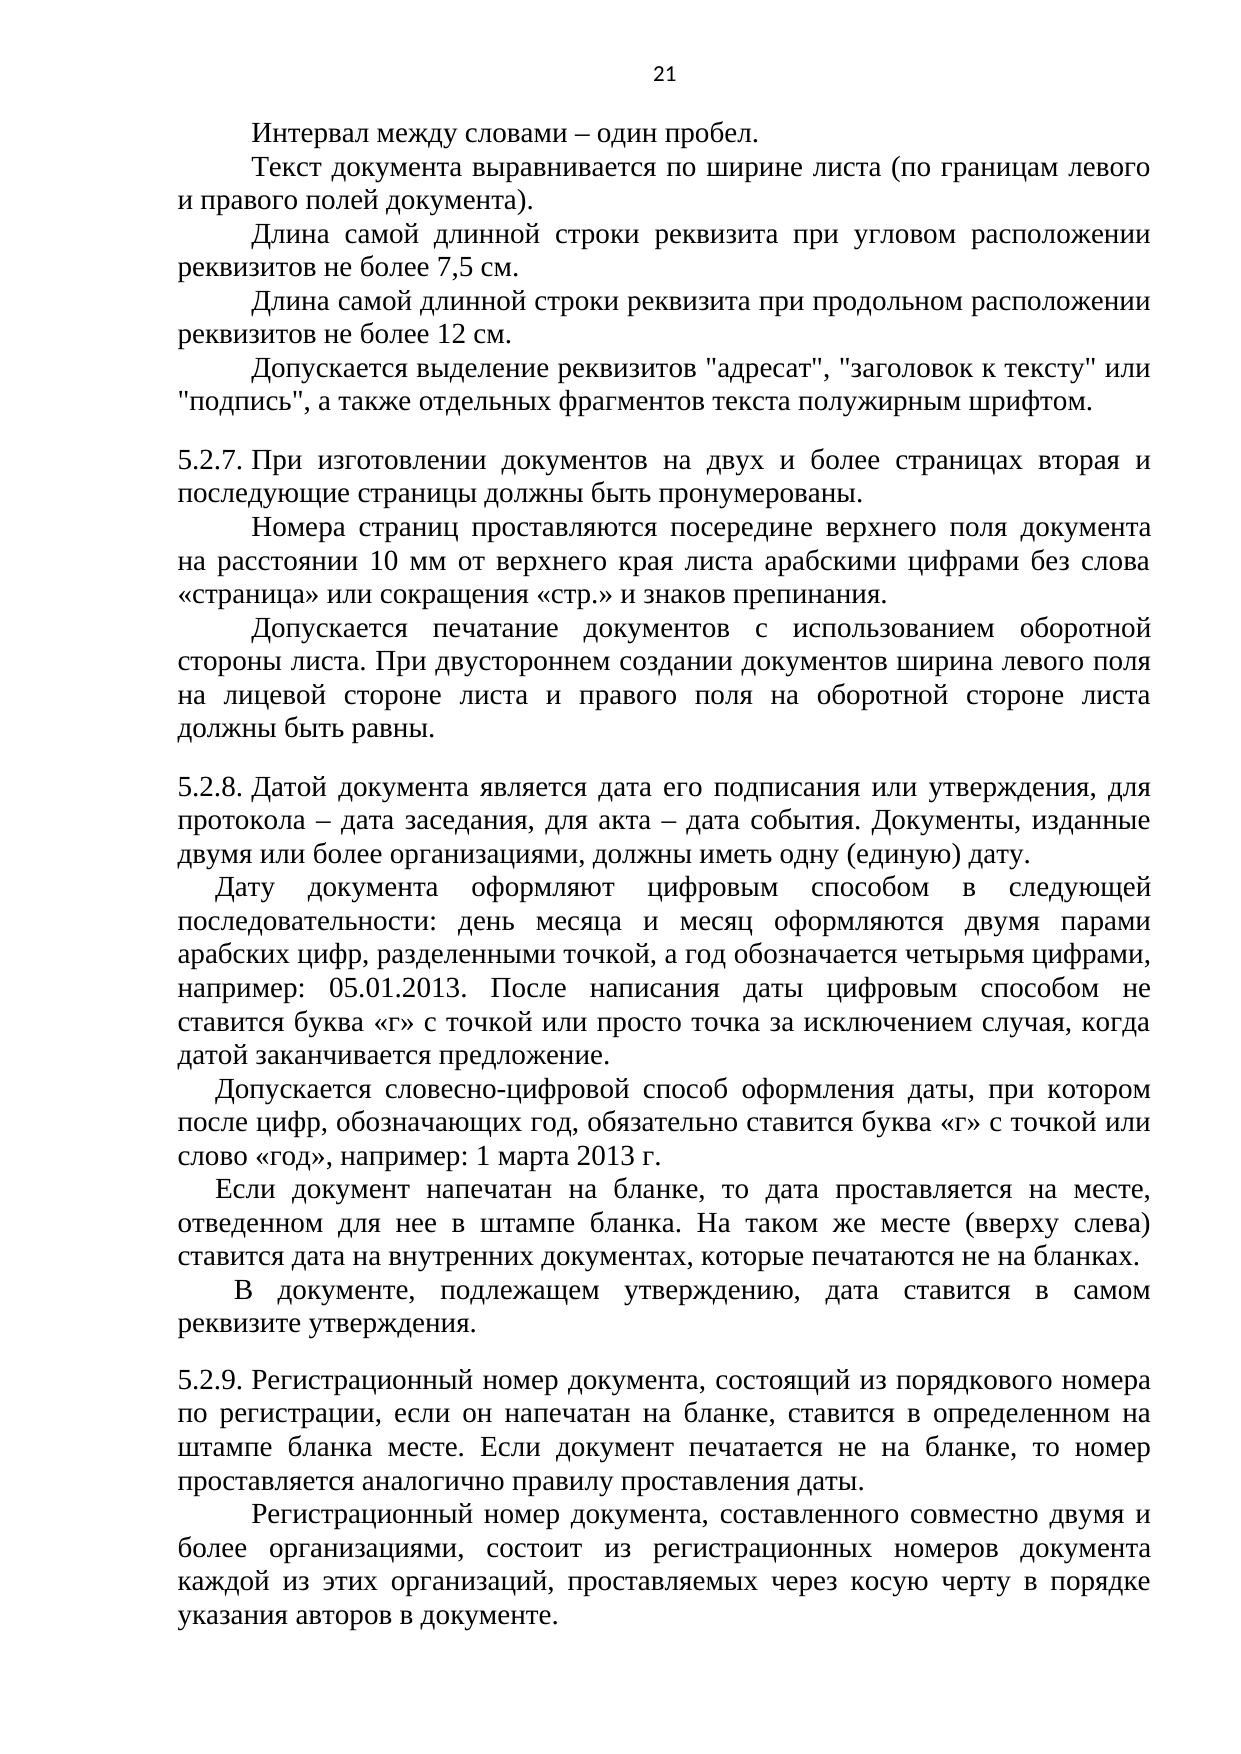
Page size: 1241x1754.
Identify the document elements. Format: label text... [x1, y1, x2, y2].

list Регистрационный номер документа, состоящий из порядкового номера по регистрации, если он напечатан на бланке, ставится в определенном на штампе бланка месте. Если документ печатается не на бланке, то номер проставляется аналогично правилу проставления даты. [177, 1362, 1152, 1496]
text Длина самой длинной строки реквизита при угловом расположении реквизитов не более 7,5 см. [177, 216, 1152, 283]
text В документе, подлежащем утверждению, дата ставится в самом реквизите утверждения. [177, 1272, 1152, 1339]
text Допускается выделение реквизитов "адресат", "заголовок к тексту" или "подпись", а также отдельных фрагментов текста полужирным шрифтом. [177, 350, 1152, 417]
list При изготовлении документов на двух и более страницах вторая и последующие страницы должны быть пронумерованы. [177, 442, 1152, 509]
text Если документ напечатан на бланке, то дата проставляется на месте, отведенном для нее в штампе бланка. На таком же месте (вверху слева) ставится дата на внутренних документах, которые печатаются не на бланках. [177, 1171, 1152, 1272]
text Регистрационный номер документа, составленного совместно двумя и более организациями, состоит из регистрационных номеров документа каждой из этих организаций, проставляемых через косую черту в порядке указания авторов в документе. [177, 1496, 1152, 1630]
text Допускается словесно-цифровой способ оформления даты, при котором после цифр, обозначающих год, обязательно ставится буква «г» с точкой или слово «год», например: 1 марта 2013 г. [177, 1071, 1152, 1171]
text Номера страниц проставляются посередине верхнего поля документа на расстоянии 10 мм от верхнего края листа арабскими цифрами без слова «страница» или сокращения «стр.» и знаков препинания. [177, 509, 1152, 610]
text Длина самой длинной строки реквизита при продольном расположении реквизитов не более 12 см. [177, 283, 1152, 350]
text Допускается печатание документов с использованием оборотной стороны листа. При двустороннем создании документов ширина левого поля на лицевой стороне листа и правого поля на оборотной стороне листа должны быть равны. [177, 610, 1152, 744]
text Интервал между словами – один пробел. [177, 115, 1152, 149]
text Текст документа выравнивается по ширине листа (по границам левого и правого полей документа). [177, 149, 1152, 216]
text Дату документа оформляют цифровым способом в следующей последовательности: день месяца и месяц оформляются двумя парами арабских цифр, разделенными точкой, а год обозначается четырьмя цифрами, например: 05.01.2013. После написания даты цифровым способом не ставится буква «г» с точкой или просто точка за исключением случая, когда датой заканчивается предложение. [177, 869, 1152, 1071]
list Датой документа является дата его подписания или утверждения, для протокола – дата заседания, для акта – дата события. Документы, изданные двумя или более организациями, должны иметь одну (единую) дату. [177, 769, 1152, 869]
